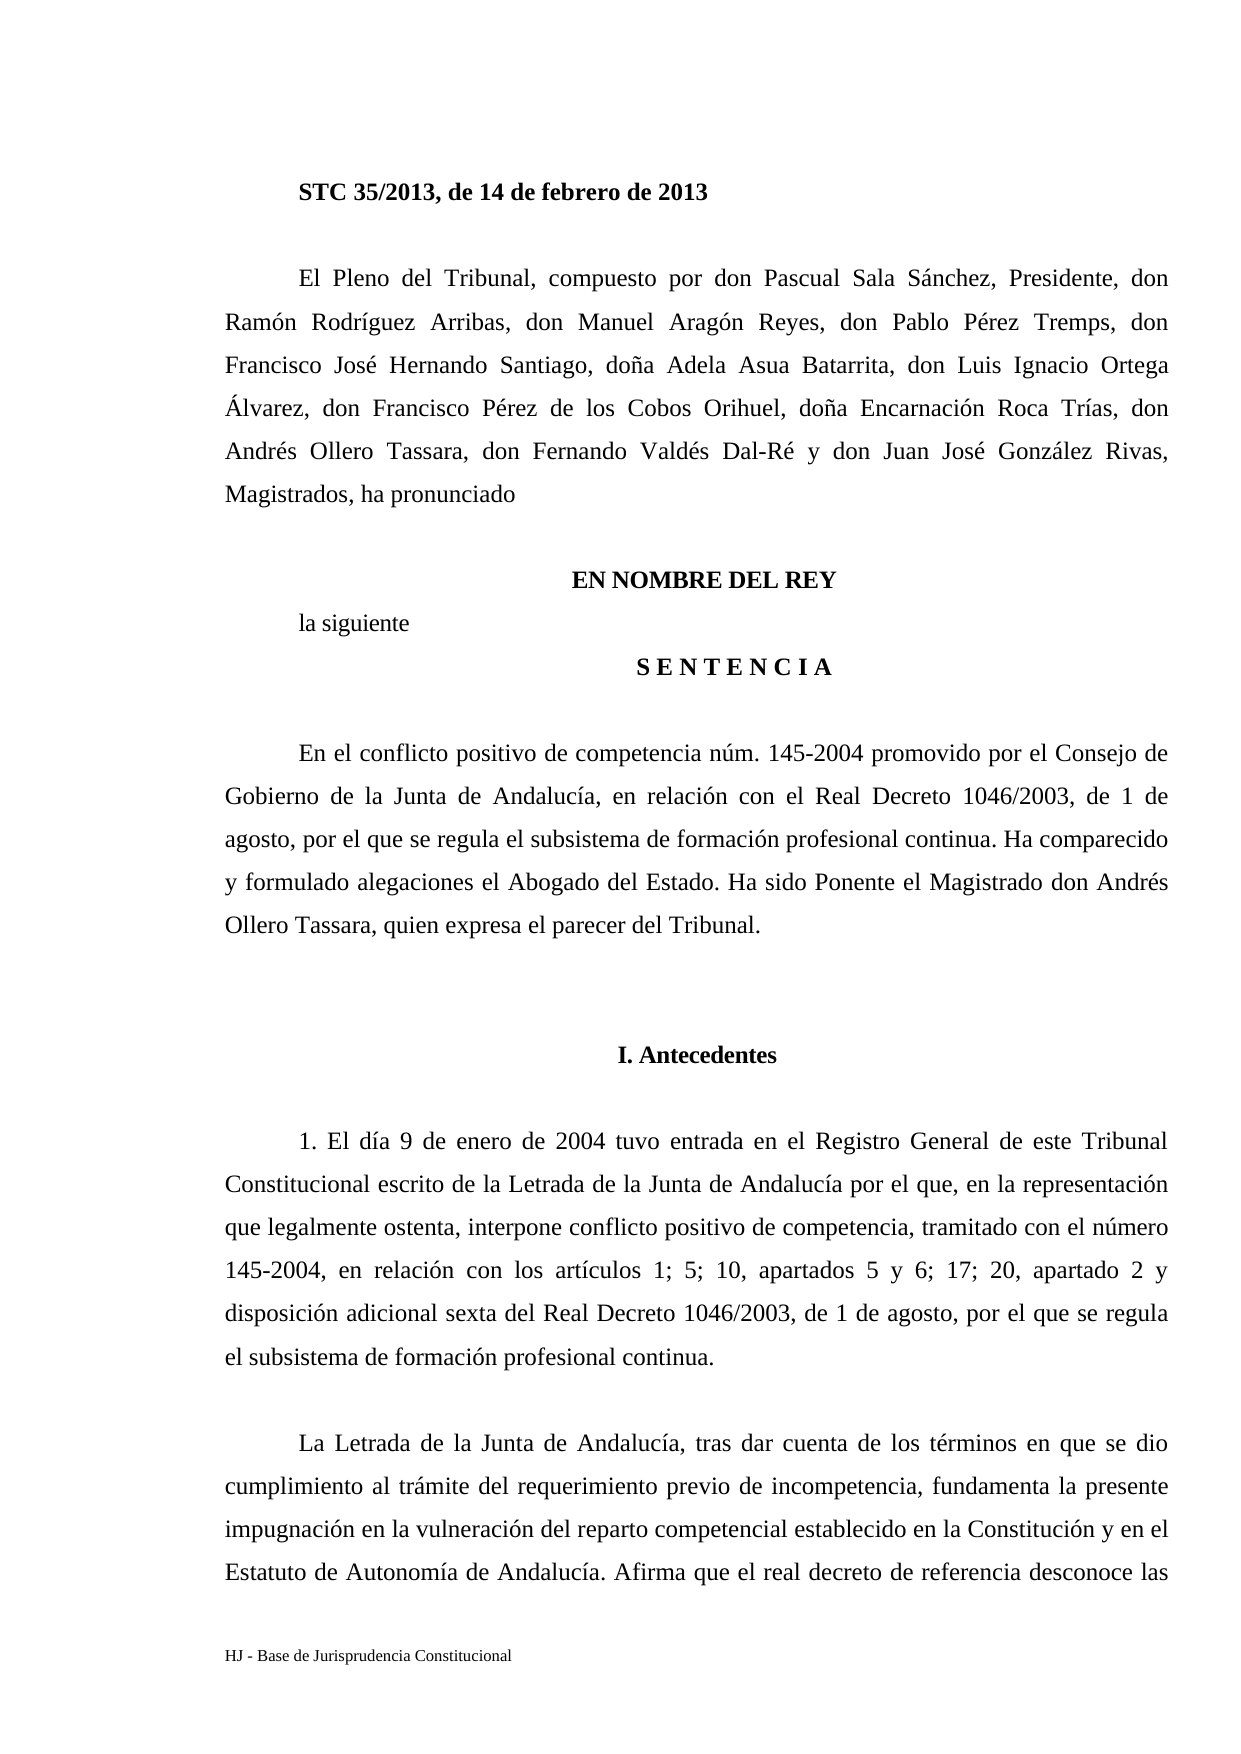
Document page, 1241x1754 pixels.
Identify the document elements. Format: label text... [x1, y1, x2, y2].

text El Pleno del Tribunal, compuesto por don Pascual Sala Sánchez, Presidente, don Ramón Rodríguez Arribas, don Manuel Aragón Reyes, don Pablo Pérez Tremps, don Francisco José Hernando Santiago, doña Adela Asua Batarrita, don Luis Ignacio Ortega Álvarez, don Francisco Pérez de los Cobos Orihuel, doña Encarnación Roca Trías, don Andrés Ollero Tassara, don Fernando Valdés Dal-Ré y don Juan José González Rivas, Magistrados, ha pronunciado [224, 263, 1169, 508]
text 1. El día 9 de enero de 2004 tuvo entrada en el Registro General de este Tribunal Constitucional escrito de la Letrada de la Junta de Andalucía por el que, en la representación que legalmente ostenta, interpone conflicto positivo de competencia, tramitado con el número 145-2004, en relación con los artículos 1; 5; 10, apartados 5 y 6; 17; 20, apartado 2 y disposición adicional sexta del Real Decreto 1046/2003, de 1 de agosto, por el que se regula el subsistema de formación profesional continua. [224, 1126, 1169, 1370]
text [224, 1428, 1169, 1586]
text I. Antecedentes [224, 1040, 1169, 1068]
text la siguiente [224, 608, 1110, 637]
text EN NOMBRE DEL REY [224, 565, 1110, 594]
text En el conflicto positivo de competencia núm. 145-2004 promovido por el Consejo de Gobierno de la Junta de Andalucía, en relación con el Real Decreto 1046/2003, de 1 de agosto, por el que se regula el subsistema de formación profesional continua. Ha comparecido y formulado alegaciones el Abogado del Estado. Ha sido Ponente el Magistrado don Andrés Ollero Tassara, quien expresa el parecer del Tribunal. [224, 738, 1169, 939]
text STC 35/2013, de 14 de febrero de 2013 [224, 177, 1169, 206]
text S E N T E N C I A [224, 652, 1169, 680]
